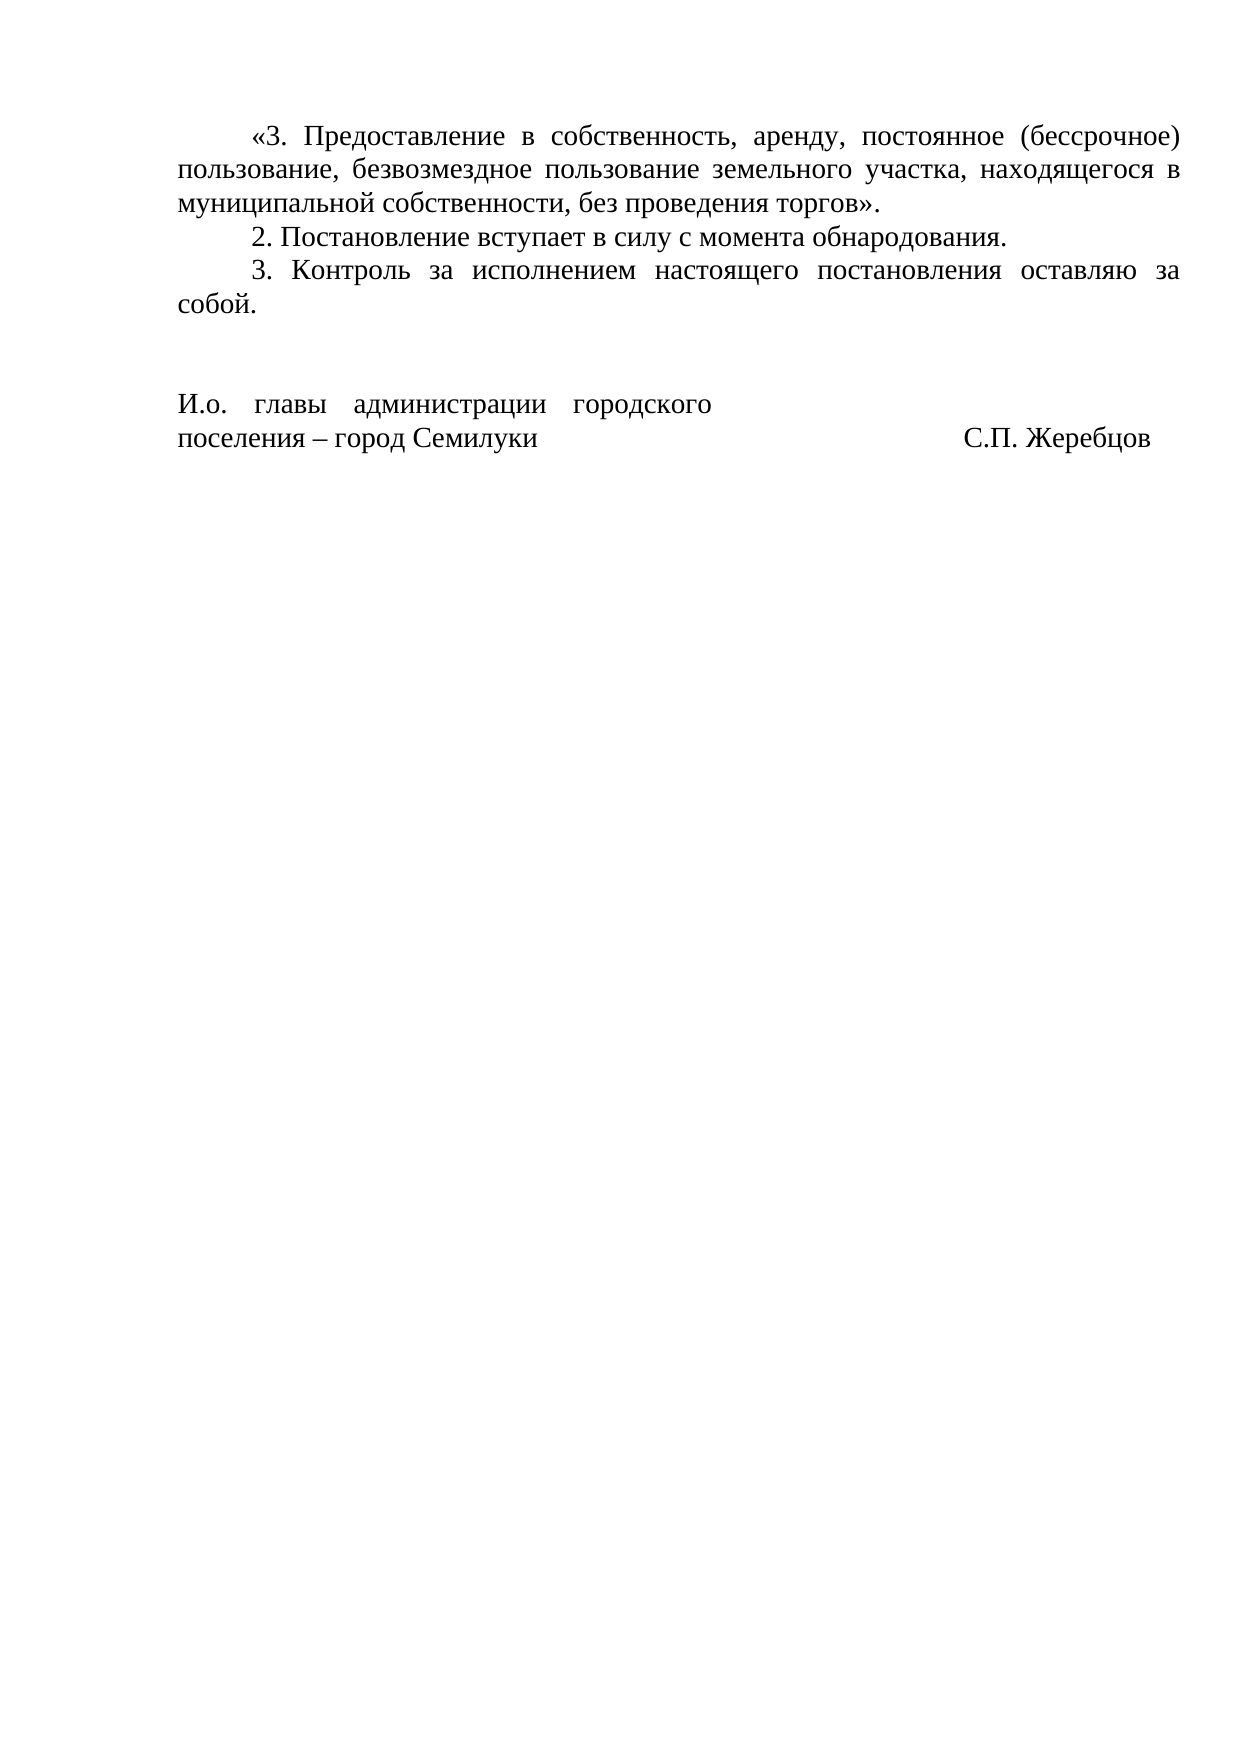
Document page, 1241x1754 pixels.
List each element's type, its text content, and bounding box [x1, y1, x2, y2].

text «3. Предоставление в собственность, аренду, постоянное (бессрочное) пользование, безвозмездное пользование земельного участка, находящегося в муниципальной собственности, без проведения торгов». [177, 118, 1181, 219]
text 3. Контроль за исполнением настоящего постановления оставляю за собой. [177, 252, 1181, 319]
table_header С.П. Жеребцов [724, 386, 1162, 453]
text 2. Постановление вступает в силу с момента обнародования. [177, 219, 1152, 252]
table_header И.о. главы администрации городского поселения – город Семилуки [166, 386, 723, 453]
